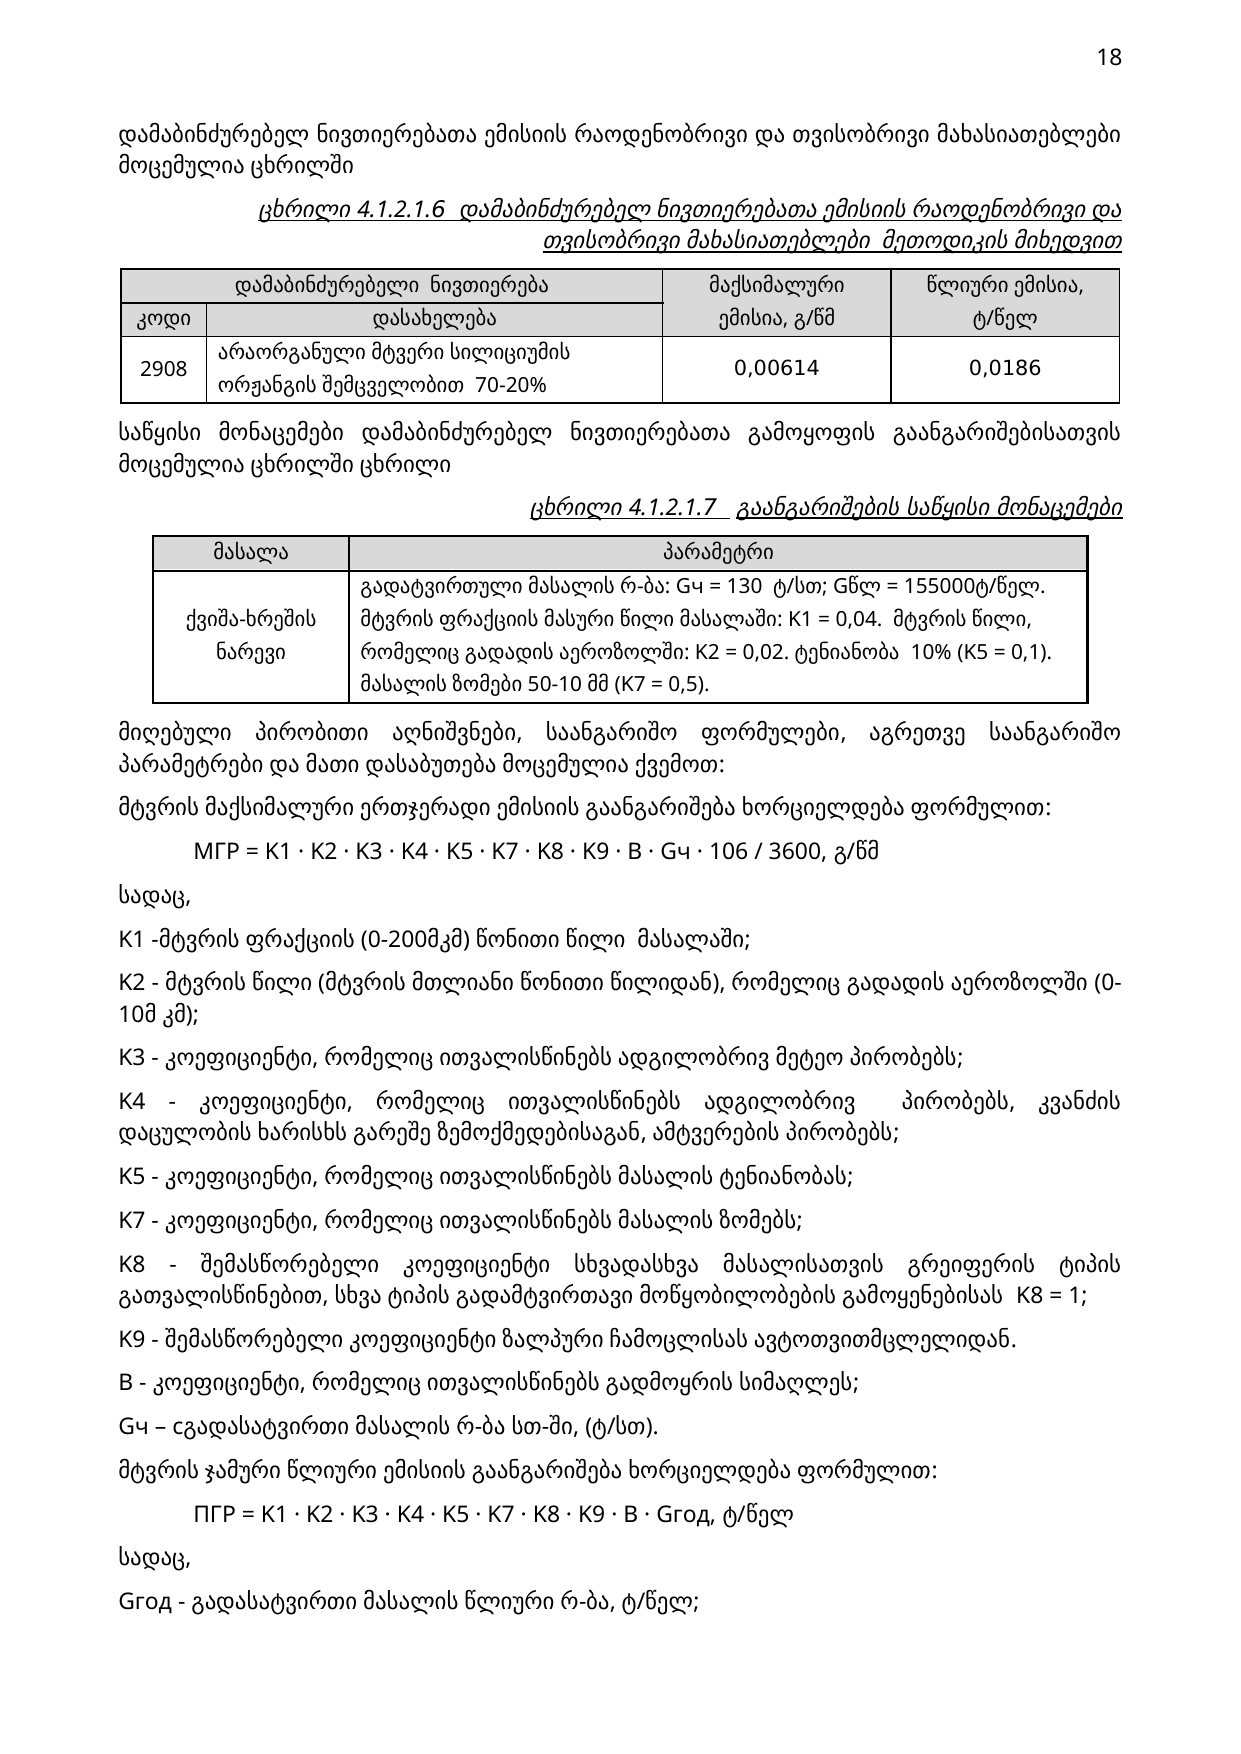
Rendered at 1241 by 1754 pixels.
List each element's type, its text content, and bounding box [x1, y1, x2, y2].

text K4 - კოეფიციენტი, რომელიც ითვალისწინებს ადგილობრივ პირობებს, კვანძის დაცულობის ხარისხს გარეშე ზემოქმედებისაგან, ამტვერების პირობებს; [118, 1085, 1122, 1147]
text K7 - კოეფიციენტი, რომელიც ითვალისწინებს მასალის ზომებს; [118, 1204, 1122, 1235]
text დამაბინძურებელ ნივთიერებათა ემისიის რაოდენობრივი და თვისობრივი მახასიათებლები მოცემულია ცხრილში [118, 118, 1122, 181]
table_header დამაბინძურებელი ნივთიერება [122, 270, 662, 302]
table_cell არაორგანული მტვერი სილიციუმის ორჟანგის შემცველობით 70-20% [207, 337, 662, 402]
text მტვრის მაქსიმალური ერთჯერადი ემისიის გაანგარიშება ხორციელდება ფორმულით: [118, 791, 1122, 822]
text ცხრილი 4.1.2.1.6 დამაბინძურებელ ნივთიერებათა ემისიის რაოდენობრივი და თვისობრივი მახასიათებლები მეთოდიკის მიხედვით [118, 193, 1122, 256]
table_cell 2908 [122, 337, 206, 402]
text Gгод - გადასატვირთი მასალის წლიური რ-ბა, ტ/წელ; [118, 1585, 1122, 1616]
text K2 - მტვრის წილი (მტვრის მთლიანი წონითი წილიდან), რომელიც გადადის აეროზოლში (0-10მ კმ); [118, 966, 1122, 1029]
table_header პარამეტრი [350, 537, 1086, 569]
text სადაც, [118, 1541, 1122, 1572]
text მიღებული პირობითი აღნიშვნები, საანგარიშო ფორმულები, აგრეთვე საანგარიშო პარამეტრები და მათი დასაბუთება მოცემულია ქვემოთ: [118, 716, 1122, 779]
table_cell 0,00614 [663, 337, 890, 402]
text სადაც, [118, 879, 1122, 910]
table_header წლიური ემისია, ტ/წელ [892, 270, 1119, 336]
text B - კოეფიციენტი, რომელიც ითვალისწინებს გადმოყრის სიმაღლეს; [118, 1366, 1122, 1397]
text K8 - შემასწორებელი კოეფიციენტი სხვადასხვა მასალისათვის გრეიფერის ტიპის გათვალისწინებით, სხვა ტიპის გადამტვირთავი მოწყობილობების გამოყენებისას K8 = 1; [118, 1247, 1122, 1310]
text МГР = K1 · K2 · K3 · K4 · K5 · K7 · K8 · K9 · B · Gч · 106 / 3600, გ/წმ [118, 835, 1122, 866]
text K3 - კოეფიციენტი, რომელიც ითვალისწინებს ადგილობრივ მეტეო პირობებს; [118, 1041, 1122, 1072]
text ПГР = K1 · K2 · K3 · K4 · K5 · K7 · K8 · K9 · B · Gгод, ტ/წელ [118, 1497, 1122, 1529]
table_cell გადატვირთული მასალის რ-ბა: Gч = 130 ტ/სთ; Gწლ = 155000ტ/წელ. მტვრის ფრაქციის მასური წილი მასალაში: K1 = 0,04. მტვრის წილი, რომელიც გადადის აეროზოლში: K2 = 0,02. ტენიანობა 10% (K5 = 0,1). მასალის ზომები 50-10 მმ (K7 = 0,5). [350, 572, 1086, 702]
text K5 - კოეფიციენტი, რომელიც ითვალისწინებს მასალის ტენიანობას; [118, 1160, 1122, 1191]
text K9 - შემასწორებელი კოეფიციენტი ზალპური ჩამოცლისას ავტოთვითმცლელიდან. [118, 1322, 1122, 1354]
text Gч – сგადასატვირთი მასალის რ-ბა სთ-ში, (ტ/სთ). [118, 1410, 1122, 1441]
table_cell ქვიშა-ხრეშის ნარევი [154, 572, 348, 702]
text K1 -მტვრის ფრაქციის (0-200მკმ) წონითი წილი მასალაში; [118, 922, 1122, 954]
table_cell დასახელება [207, 304, 662, 336]
table_cell 0,0186 [892, 337, 1119, 402]
text საწყისი მონაცემები დამაბინძურებელ ნივთიერებათა გამოყოფის გაანგარიშებისათვის მოცემულია ცხრილში ცხრილი [118, 416, 1122, 479]
table_header მასალა [154, 537, 348, 569]
table_header მაქსიმალური ემისია, გ/წმ [663, 270, 890, 336]
table_cell კოდი [122, 304, 206, 336]
text მტვრის ჯამური წლიური ემისიის გაანგარიშება ხორციელდება ფორმულით: [118, 1454, 1122, 1485]
text ცხრილი 4.1.2.1.7 გაანგარიშების საწყისი მონაცემები [118, 491, 1122, 523]
